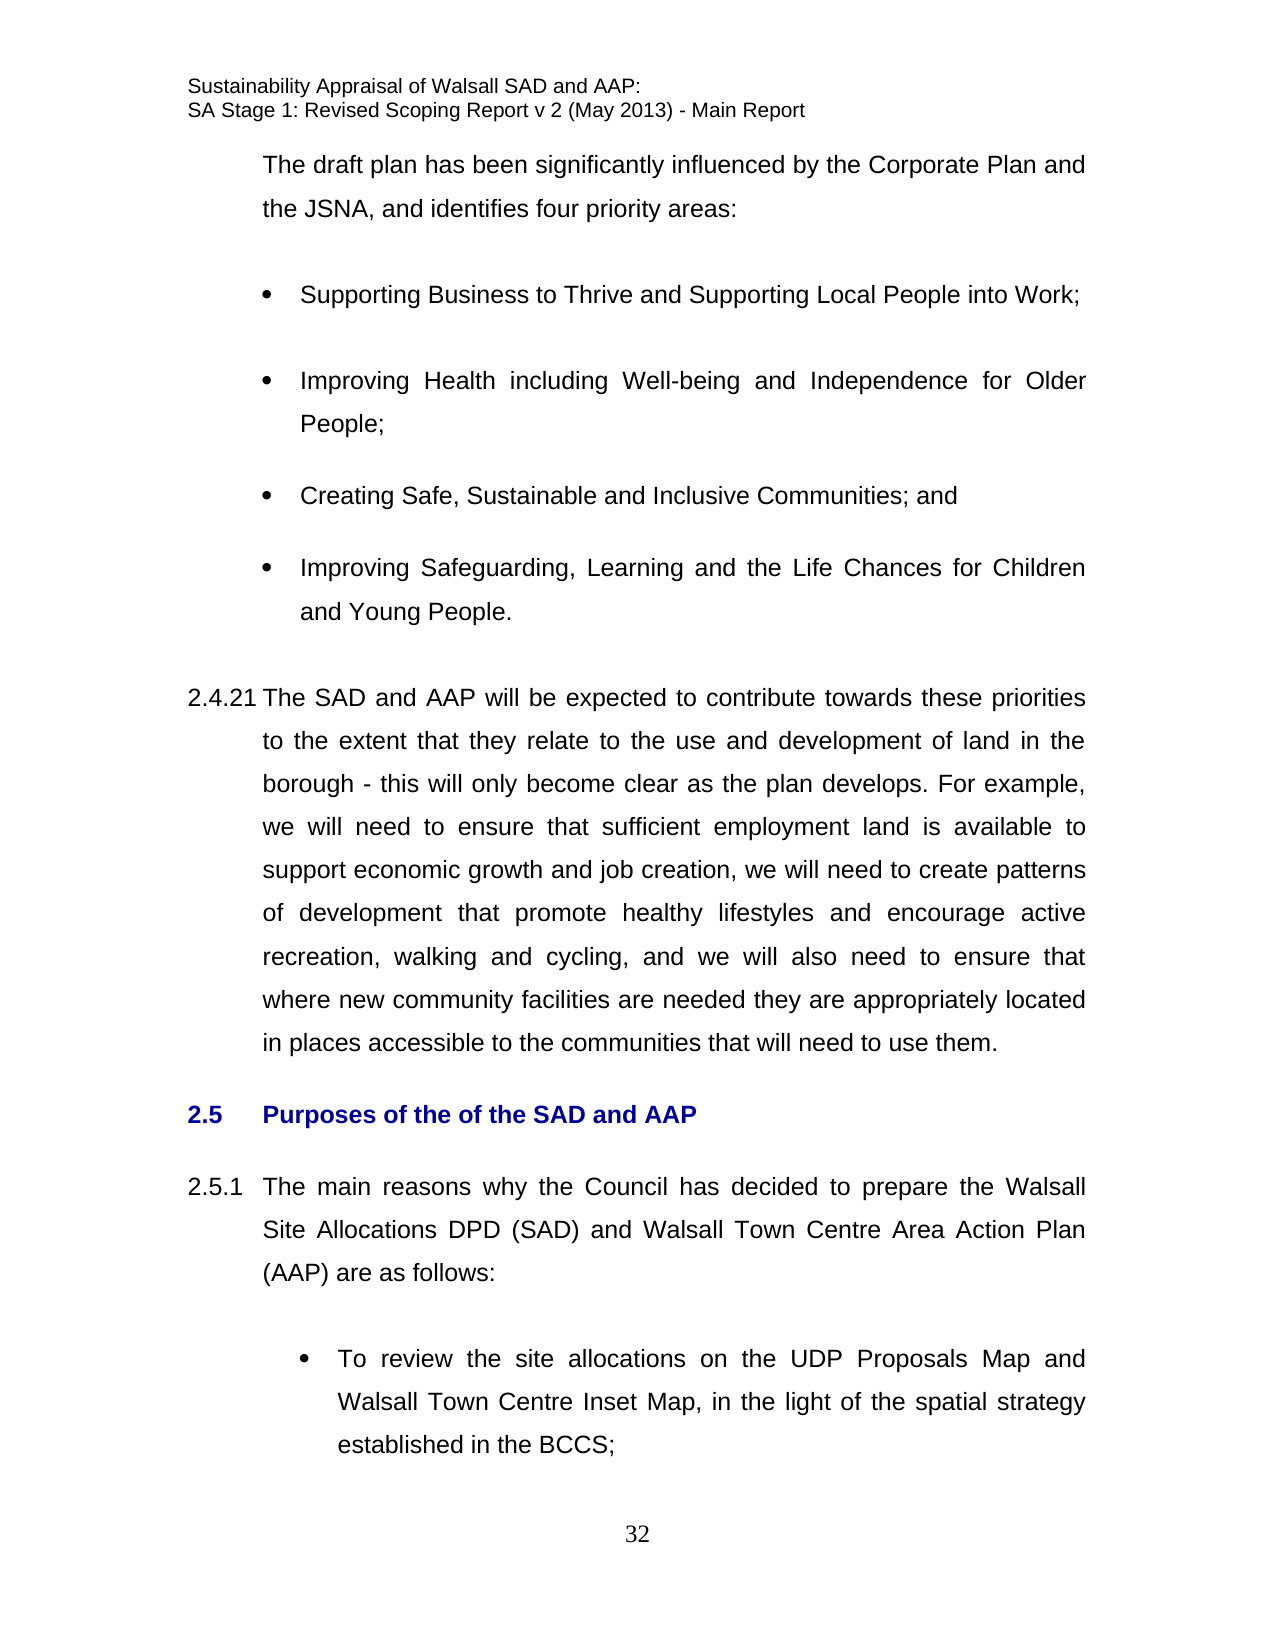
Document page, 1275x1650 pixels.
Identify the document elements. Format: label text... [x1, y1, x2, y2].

list Improving Health including Well-being and Independence for Older People; [262, 366, 1087, 438]
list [187, 151, 1087, 222]
text 2.4.21 The SAD and AAP will be expected to contribute towards these priorities to the extent that they relate to the use and development of land in the borough - this will only become clear as the plan develops. For example, we will need to ensure that sufficient employment land is available to support economic growth and job creation, we will need to create patterns of development that promote healthy lifestyles and encourage active recreation, walking and cycling, and we will also need to ensure that where new community facilities are needed they are appropriately located in places accessible to the communities that will need to use them. [187, 683, 1087, 1057]
text 2.5.1 The main reasons why the Council has decided to prepare the Walsall Site Allocations DPD (SAD) and Walsall Town Centre Area Action Plan (AAP) are as follows: [187, 1172, 1087, 1287]
list Creating Safe, Sustainable and Inclusive Communities; and [262, 481, 1087, 510]
list To review the site allocations on the UDP Proposals Map and Walsall Town Centre Inset Map, in the light of the spatial strategy established in the BCCS; [300, 1344, 1087, 1459]
list Improving Safeguarding, Learning and the Life Chances for Children and Young People. [262, 553, 1087, 625]
text 2.5 Purposes of the of the SAD and AAP [187, 1100, 1087, 1128]
list Supporting Business to Thrive and Supporting Local People into Work; [262, 280, 1087, 309]
